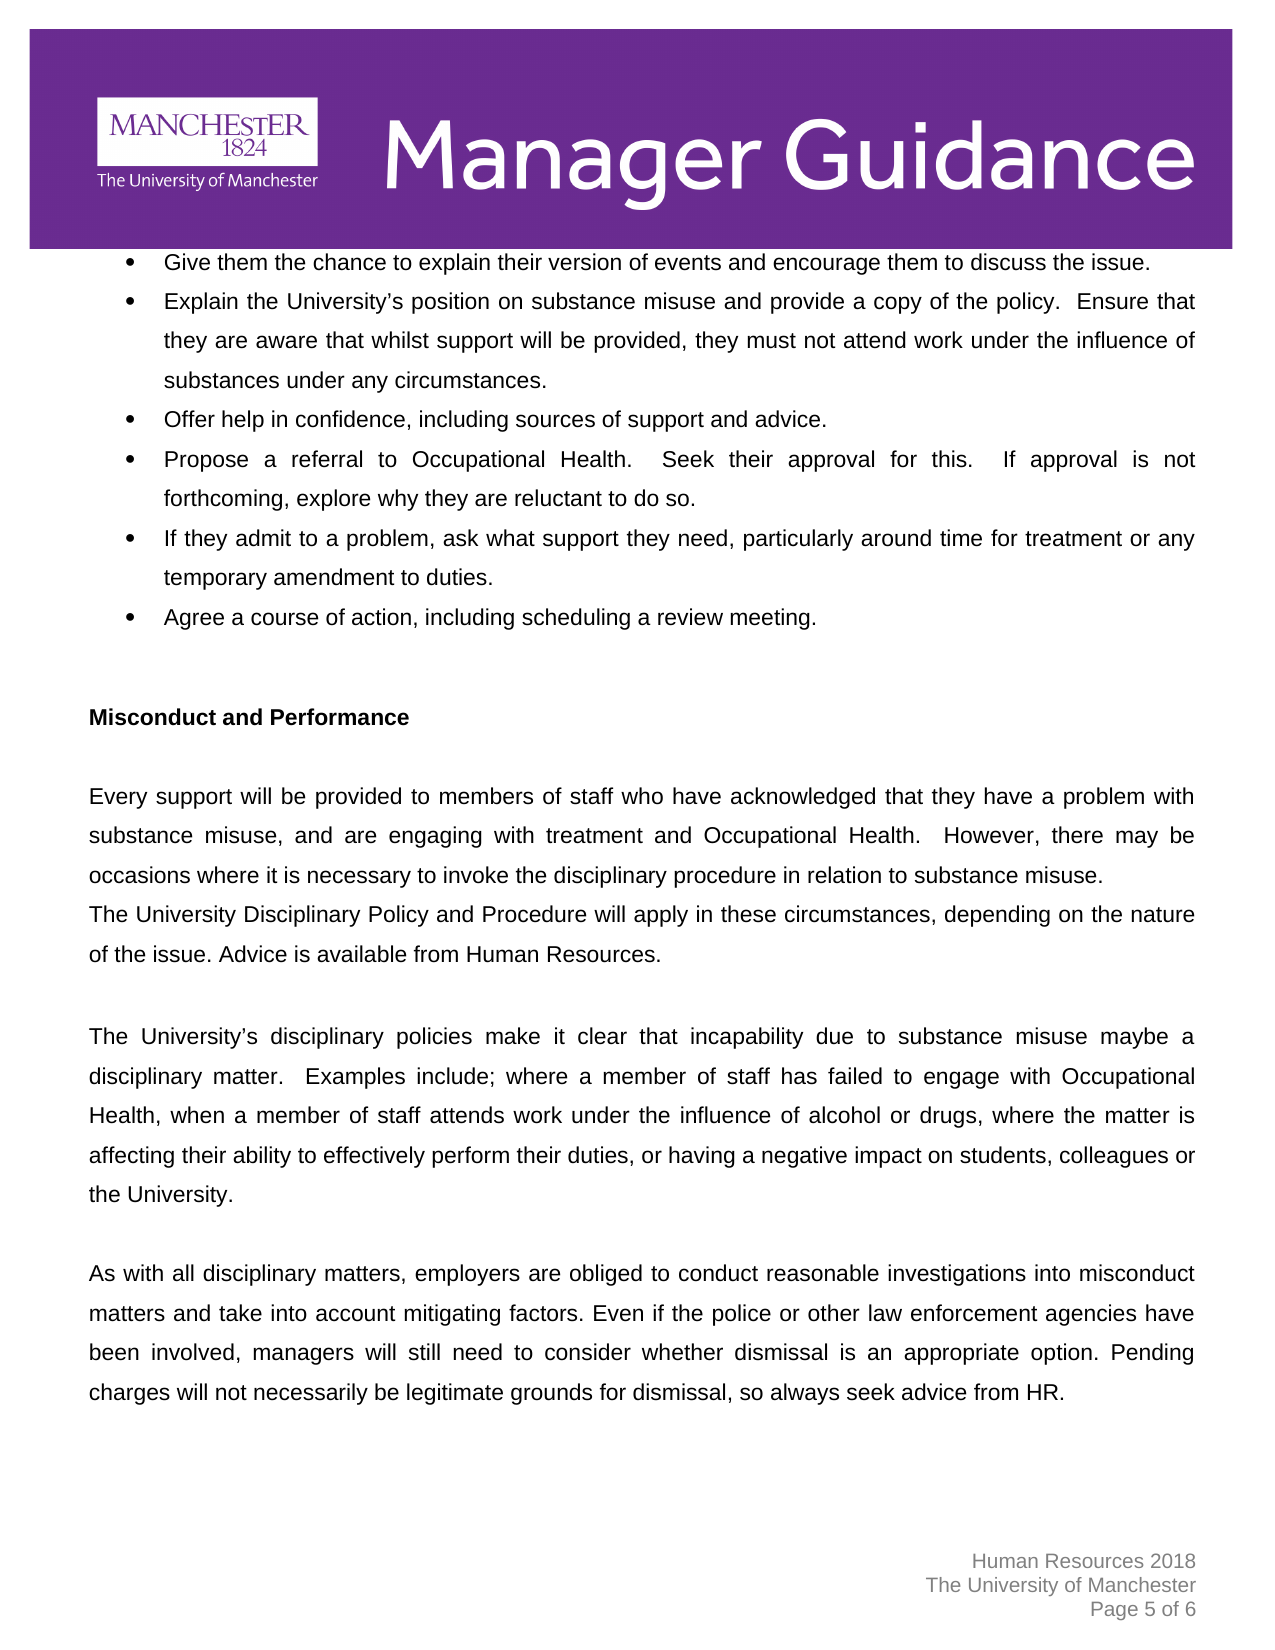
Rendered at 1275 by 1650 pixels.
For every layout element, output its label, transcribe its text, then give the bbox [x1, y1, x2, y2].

text As with all disciplinary matters, employers are obliged to conduct reasonable investigations into misconduct matters and take into account mitigating factors. Even if the police or other law enforcement agencies have been involved, managers will still need to consider whether dismissal is an appropriate option. Pending charges will not necessarily be legitimate grounds for dismissal, so always seek advice from HR. [89, 1260, 1196, 1405]
text The University’s disciplinary policies make it clear that incapability due to substance misuse maybe a disciplinary matter. Examples include; where a member of staff has failed to engage with Occupational Health, when a member of staff attends work under the influence of alcohol or drugs, where the matter is affecting their ability to effectively perform their duties, or having a negative impact on students, colleagues or the University. [89, 1023, 1196, 1207]
list Give them the chance to explain their version of events and encourage them to discuss the issue. [126, 249, 1196, 275]
list Agree a course of action, including scheduling a review meeting. [126, 604, 1196, 630]
list Offer help in confidence, including sources of support and advice. [126, 406, 1196, 433]
subtitle Misconduct and Performance [89, 704, 1196, 730]
picture [29, 29, 1233, 249]
list If they admit to a problem, ask what support they need, particularly around time for treatment or any temporary amendment to duties. [126, 525, 1196, 591]
list Propose a referral to Occupational Health. Seek their approval for this. If approval is not forthcoming, explore why they are reluctant to do so. [126, 446, 1196, 512]
text The University Disciplinary Policy and Procedure will apply in these circumstances, depending on the nature of the issue. Advice is available from Human Resources. [89, 901, 1196, 967]
list Explain the University’s position on substance misuse and provide a copy of the policy. Ensure that they are aware that whilst support will be provided, they must not attend work under the influence of substances under any circumstances. [126, 288, 1196, 393]
text Every support will be provided to members of staff who have acknowledged that they have a problem with substance misuse, and are engaging with treatment and Occupational Health. However, there may be occasions where it is necessary to invoke the disciplinary procedure in relation to substance misuse. [89, 783, 1196, 888]
